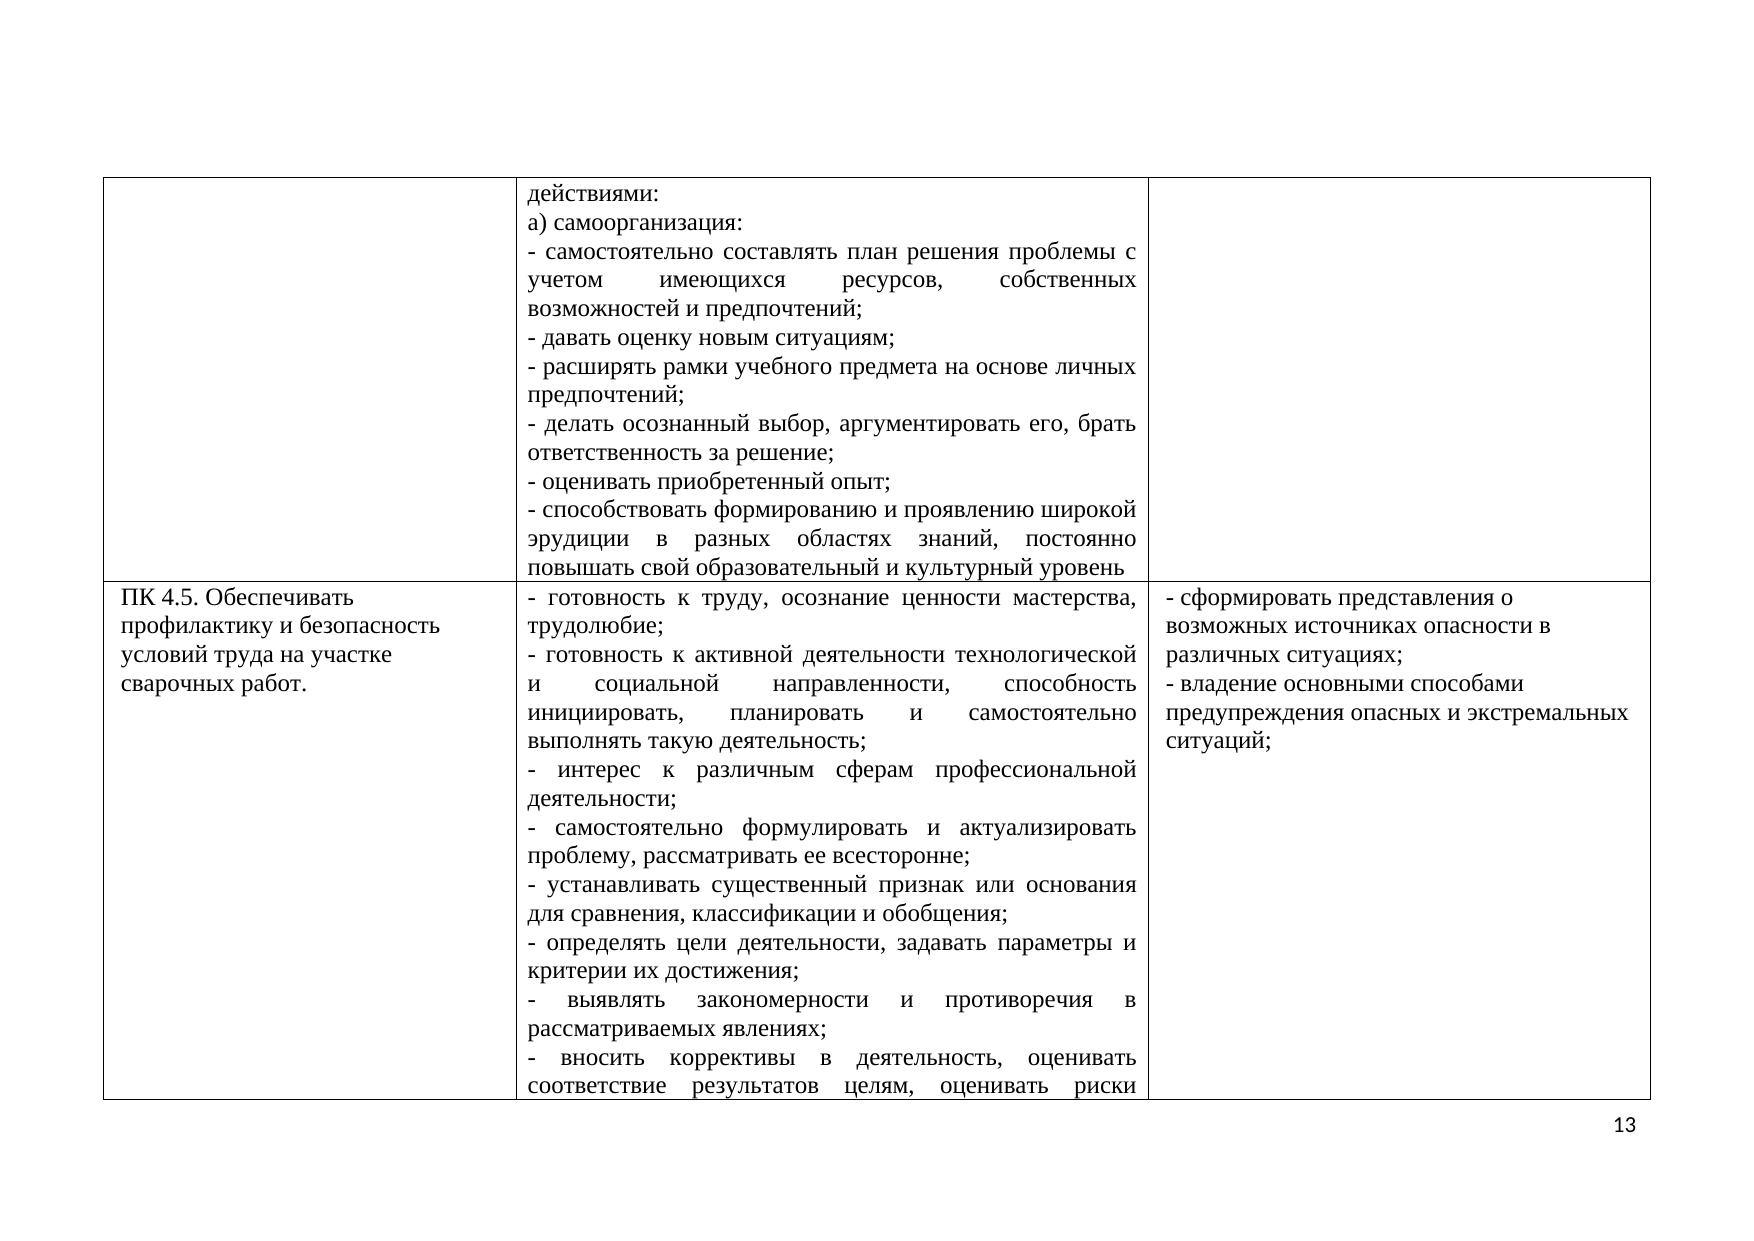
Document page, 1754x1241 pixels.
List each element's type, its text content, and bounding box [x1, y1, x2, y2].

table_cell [1149, 178, 1650, 581]
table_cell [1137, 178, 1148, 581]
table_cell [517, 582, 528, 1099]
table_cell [1149, 582, 1650, 1099]
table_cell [104, 178, 516, 581]
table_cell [104, 582, 516, 1099]
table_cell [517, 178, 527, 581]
